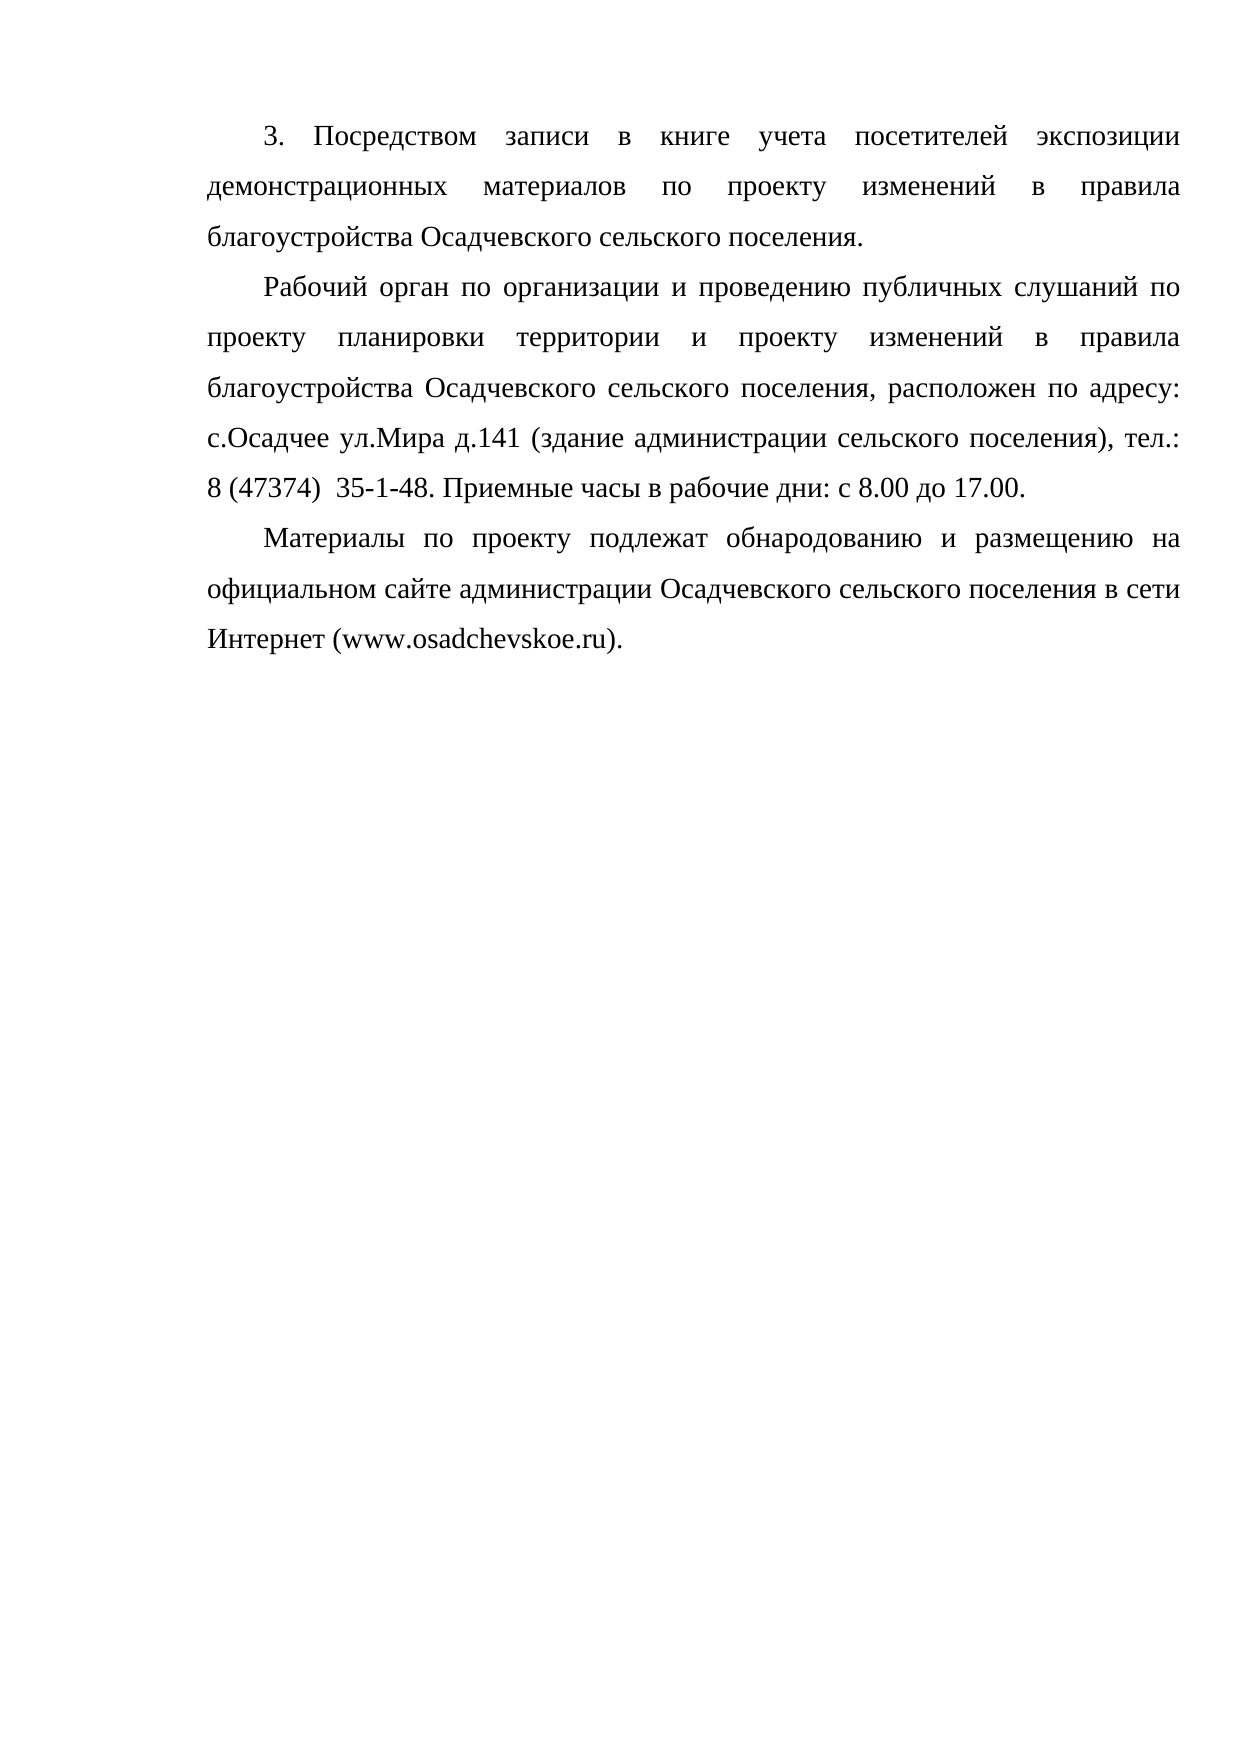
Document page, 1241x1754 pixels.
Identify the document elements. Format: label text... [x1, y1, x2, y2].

text Рабочий орган по организации и проведению публичных слушаний по проекту планировки территории и проекту изменений в правила благоустройства Осадчевского сельского поселения, расположен по адресу: с.Осадчее ул.Мира д.141 (здание администрации сельского поселения), тел.: 8 (47374) 35-1-48. Приемные часы в рабочие дни: с 8.00 до 17.00. [207, 269, 1181, 504]
text 3. Посредством записи в книге учета посетителей экспозиции демонстрационных материалов по проекту изменений в правила благоустройства Осадчевского сельского поселения. [207, 118, 1181, 252]
text Материалы по проекту подлежат обнародованию и размещению на официальном сайте администрации Осадчевского сельского поселения в сети Интернет (www.osadchevskoe.ru). [207, 521, 1181, 655]
